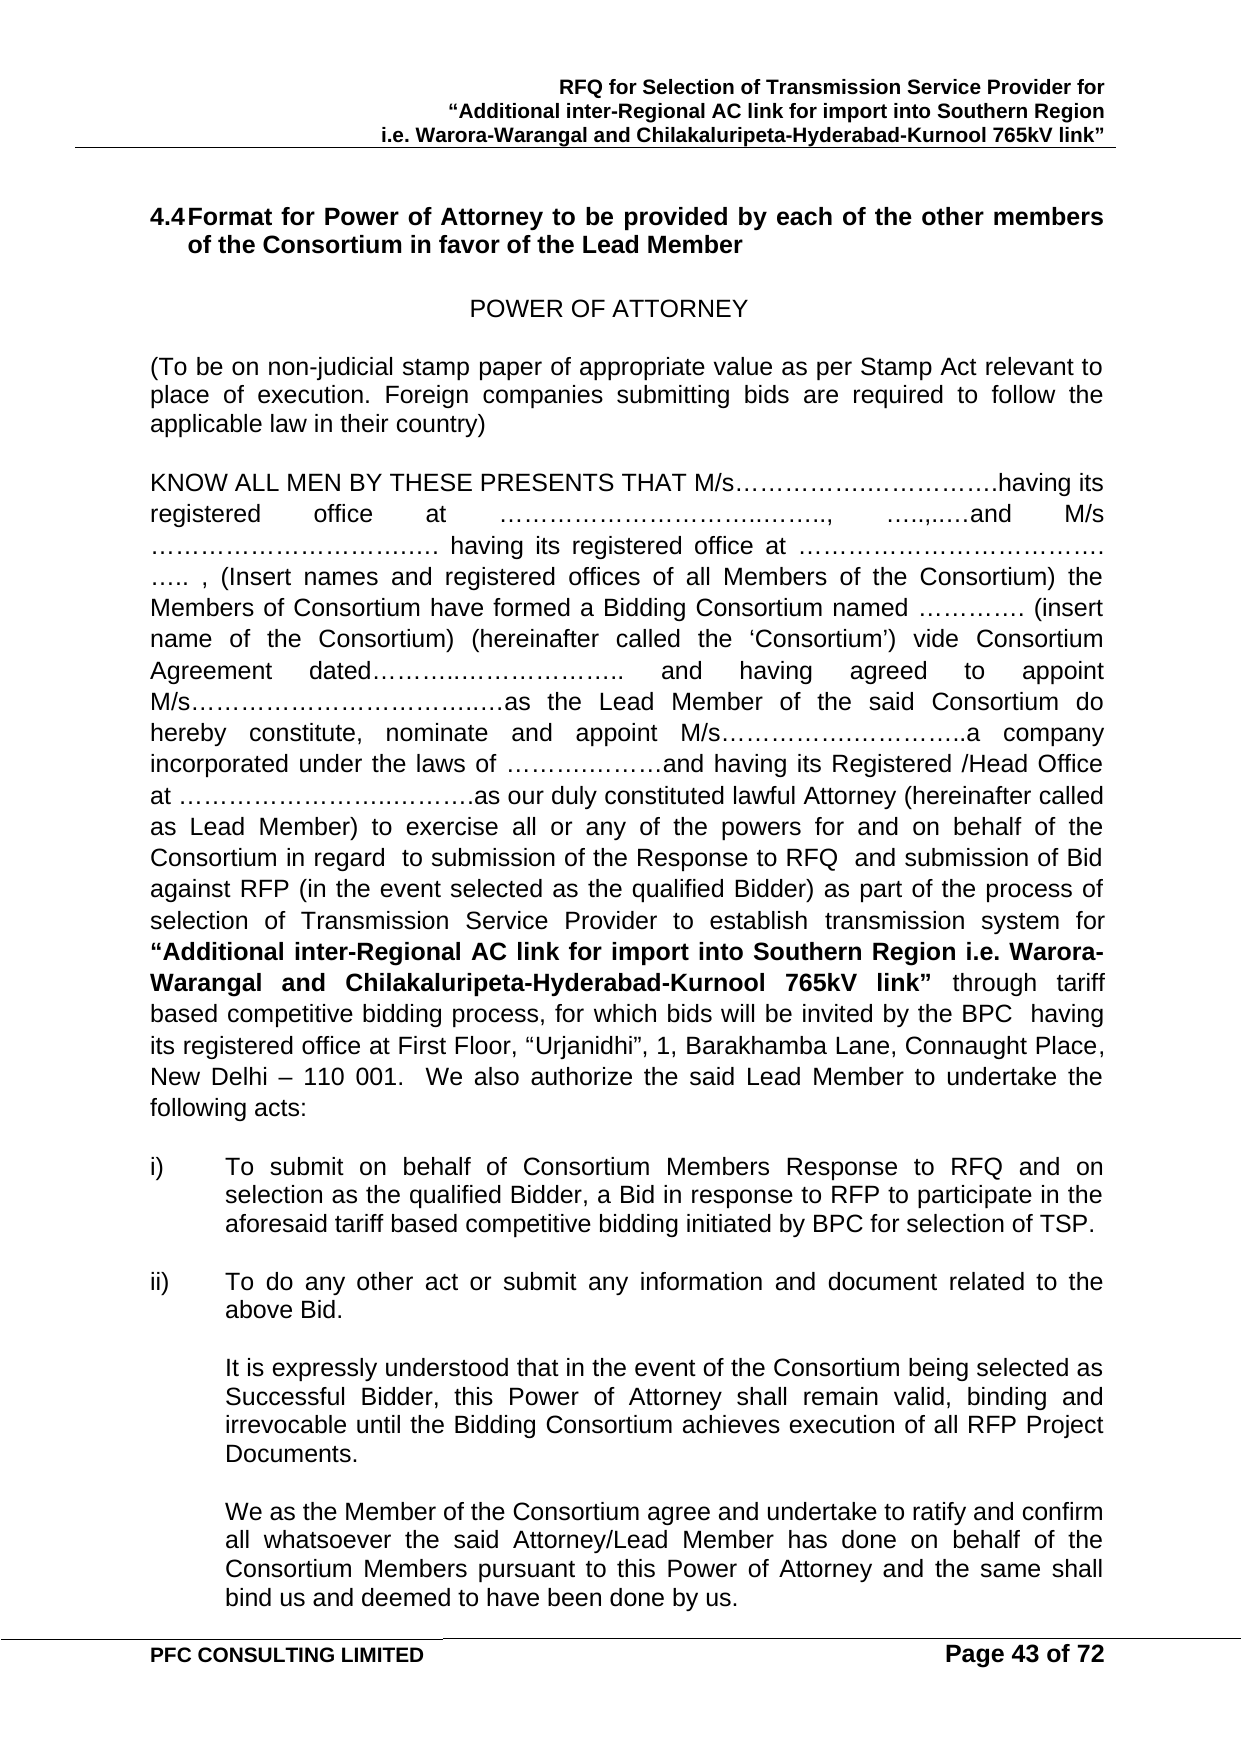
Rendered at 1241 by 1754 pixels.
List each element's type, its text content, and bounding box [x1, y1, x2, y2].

text POWER OF ATTORNEY [150, 294, 1068, 323]
text It is expressly understood that in the event of the Consortium being selected as Successful Bidder, this Power of Attorney shall remain valid, binding and irrevocable until the Bidding Consortium achieves execution of all RFP Project Documents. [150, 1353, 1105, 1468]
text ii) To do any other act or submit any information and document related to the above Bid. [150, 1267, 1105, 1324]
text i) To submit on behalf of Consortium Members Response to RFQ and on selection as the qualified Bidder, a Bid in response to RFP to participate in the aforesaid tariff based competitive bidding initiated by BPC for selection of TSP. [150, 1152, 1105, 1238]
subtitle Format for Power of Attorney to be provided by each of the other members of the Consortium in favor of the Lead Member [150, 202, 1105, 259]
text KNOW ALL MEN BY THESE PRESENTS THAT M/s…………….…………….having its registered office at …………………………..…….., …..,..…and M/s ………………………….…. having its registered office at ……………………………….….. , (Insert names and registered offices of all Members of the Consortium) the Members of Consortium have formed a Bidding Consortium named …………. (insert name of the Consortium) (hereinafter called the ‘Consortium’) vide Consortium Agreement dated………..……………….. and having agreed to appoint M/s……………………………..…as the Lead Member of the said Consortium do hereby constitute, nominate and appoint M/s…………….…………..a company incorporated under the laws of ……….………and having its Registered /Head Office at ……………………..……….as our duly constituted lawful Attorney (hereinafter called as Lead Member) to exercise all or any of the powers for and on behalf of the Consortium in regard to submission of the Response to RFQ and submission of Bid against RFP (in the event selected as the qualified Bidder) as part of the process of selection of Transmission Service Provider to establish transmission system for “Additional inter-Regional AC link for import into Southern Region i.e. Warora-Warangal and Chilakaluripeta-Hyderabad-Kurnool 765kV link” through tariff based competitive bidding process, for which bids will be invited by the BPC having its registered office at First Floor, “Urjanidhi”, 1, Barakhamba Lane, Connaught Place, New Delhi – 110 001. We also authorize the said Lead Member to undertake the following acts: [150, 467, 1105, 1123]
text (To be on non-judicial stamp paper of appropriate value as per Stamp Act relevant to place of execution. Foreign companies submitting bids are required to follow the applicable law in their country) [150, 352, 1105, 438]
text We as the Member of the Consortium agree and undertake to ratify and confirm all whatsoever the said Attorney/Lead Member has done on behalf of the Consortium Members pursuant to this Power of Attorney and the same shall bind us and deemed to have been done by us. [225, 1497, 1105, 1612]
